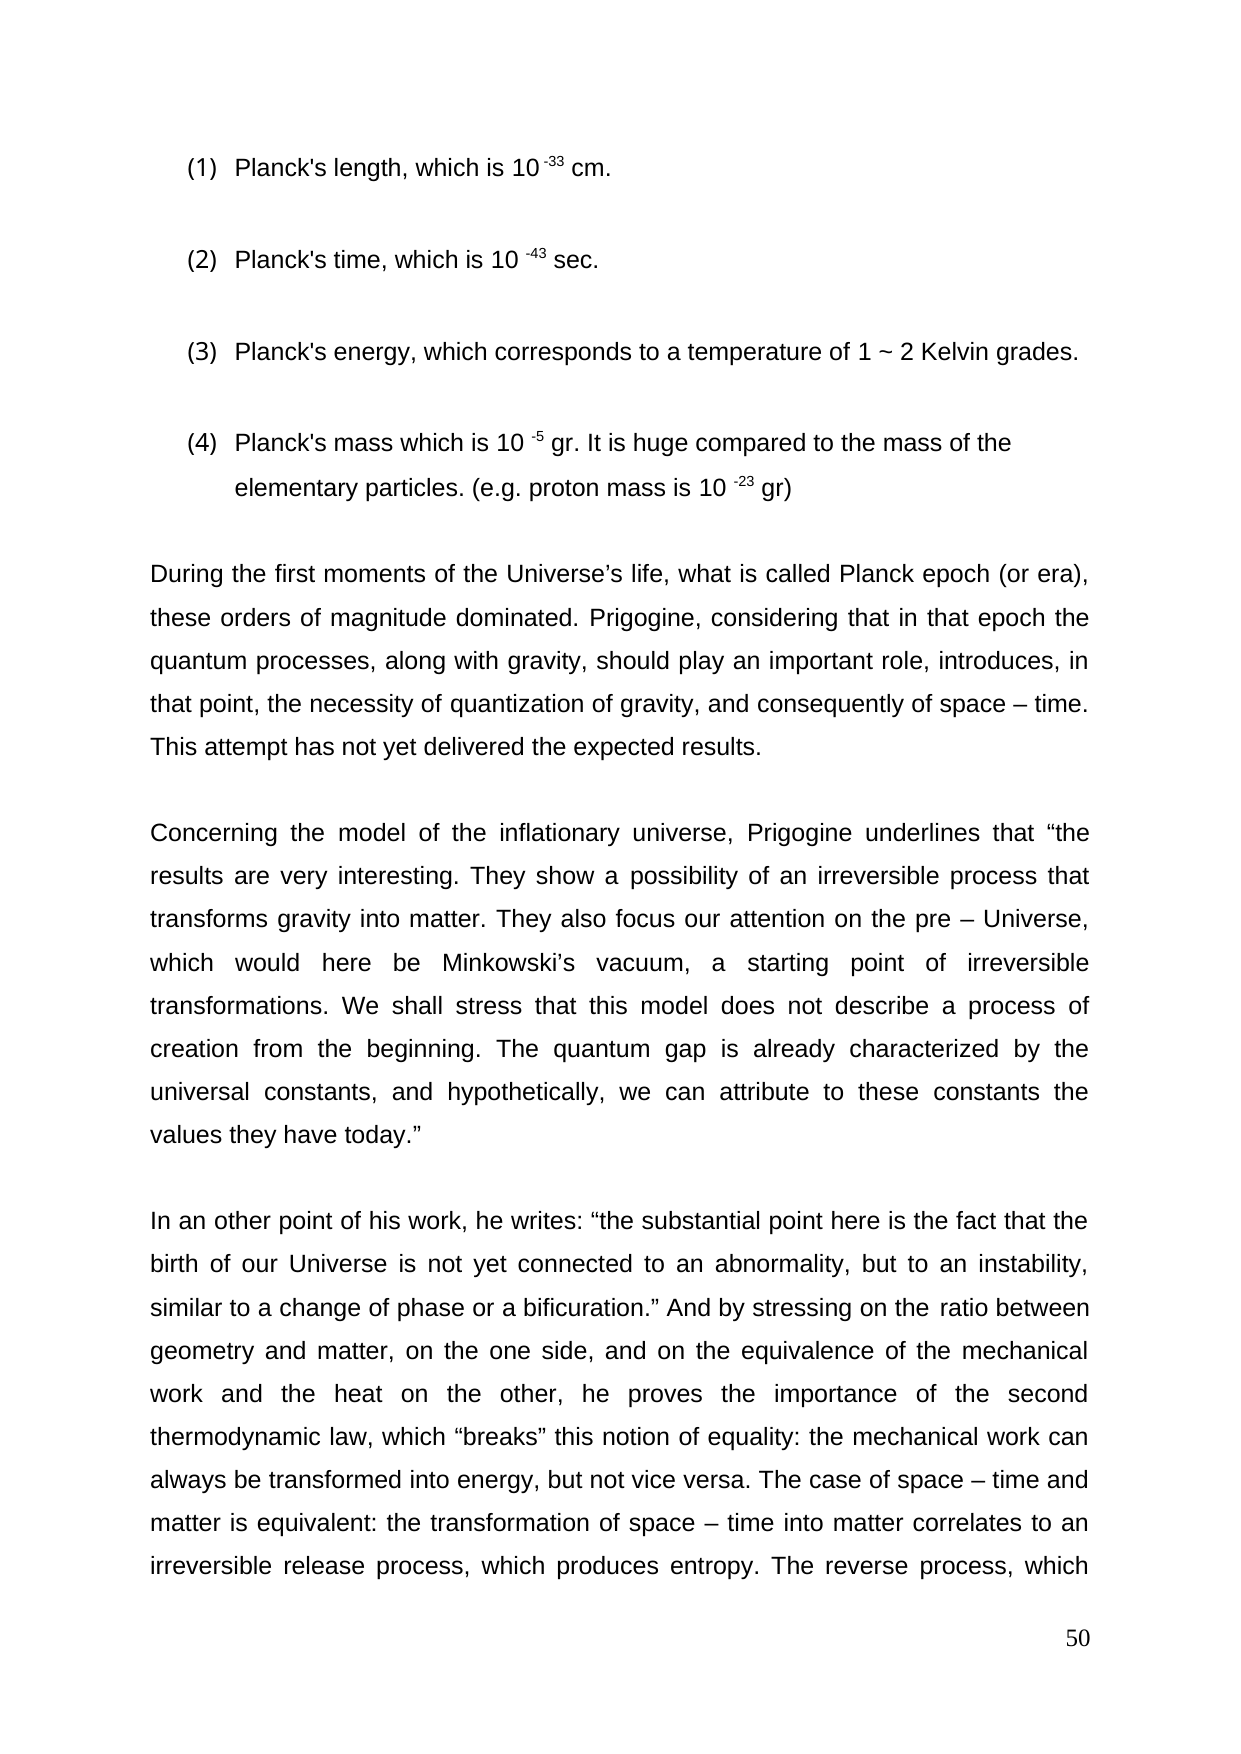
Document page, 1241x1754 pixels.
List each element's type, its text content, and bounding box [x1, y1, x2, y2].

list Planck's length, which is 10 -33 cm. [187, 150, 1090, 227]
list Planck's mass which is 10 -5 gr. It is huge compared to the mass of the elementary particles. (e.g. proton mass is 10 -23 gr) [187, 425, 1090, 502]
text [150, 1206, 1090, 1580]
list Planck's energy, which corresponds to a temperature of 1 ~ 2 Kelvin grades. [187, 333, 1090, 410]
list Planck's time, which is 10 -43 sec. [187, 242, 1090, 319]
text Concerning the model of the inflationary universe, Prigogine underlines that “the results are very interesting. They show a possibility of an irreversible process that transforms gravity into matter. They also focus our attention on the pre – Universe, which would here be Minkowski’s vacuum, a starting point of irreversible transformations. We shall stress that this model does not describe a process of creation from the beginning. The quantum gap is already characterized by the universal constants, and hypothetically, we can attribute to these constants the values they have today.” [150, 818, 1090, 1149]
text During the first moments of the Universe’s life, what is called Planck epoch (or era), these orders of magnitude dominated. Ρrigοgine, considering that in that epoch the quantum processes, along with gravity, should play an important role, introduces, in that point, the necessity of quantization of gravity, and consequently of space – time. This attempt has not yet delivered the expected results. [150, 559, 1090, 761]
